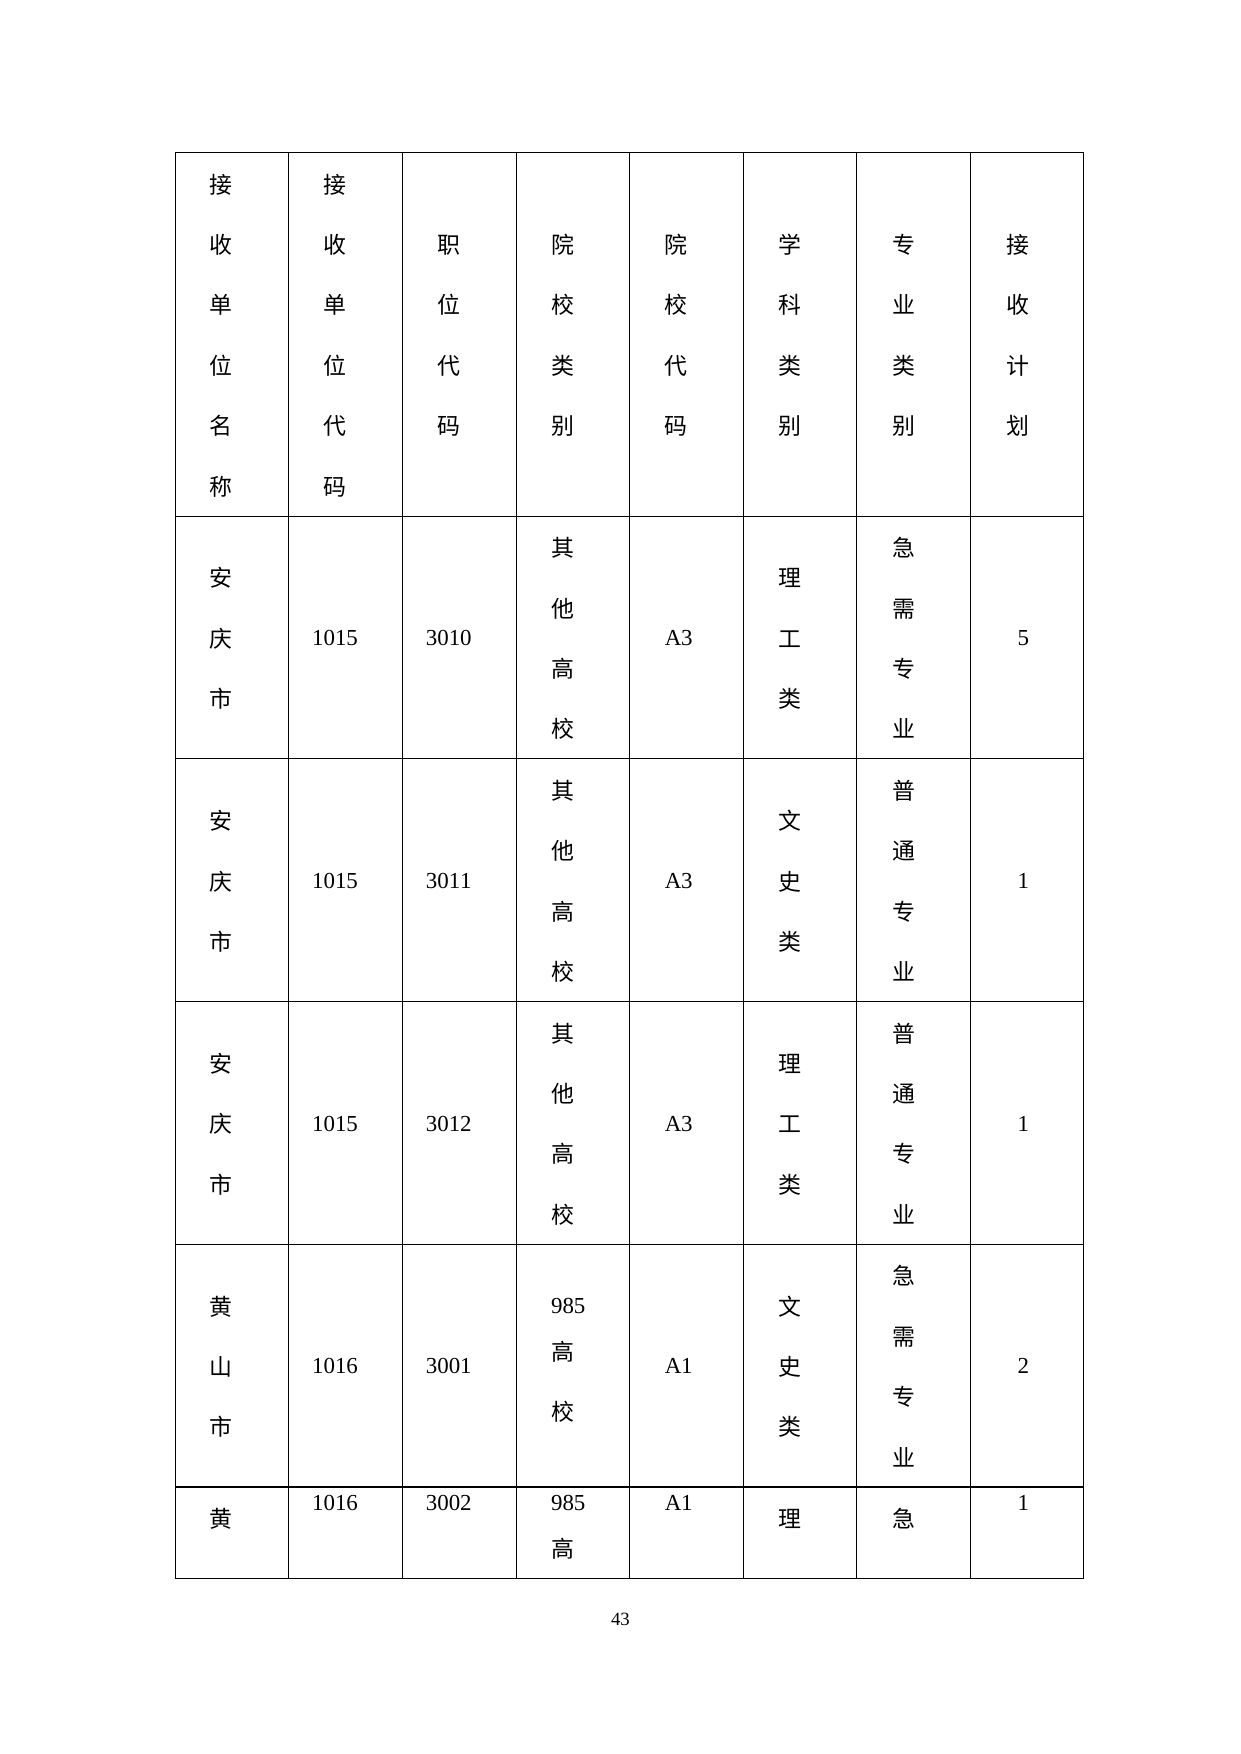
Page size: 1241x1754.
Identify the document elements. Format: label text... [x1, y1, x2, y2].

table_cell 1 [971, 759, 1083, 1001]
table_cell A3 [630, 1002, 743, 1244]
table_cell 1 [971, 1488, 1083, 1578]
table_cell 1015 [289, 759, 402, 1001]
table_cell 急需专业 [857, 517, 970, 758]
table_header 接收计划 [971, 153, 1083, 516]
table_header 院校代码 [630, 153, 743, 516]
table_cell A3 [630, 517, 743, 758]
table_cell 985高校 [517, 1245, 629, 1486]
table_cell 5 [971, 517, 1083, 758]
table_cell 文史类 [744, 1245, 856, 1486]
table_cell 理工类 [744, 1488, 856, 1578]
table_header 学科类别 [744, 153, 856, 516]
table_cell A3 [630, 759, 743, 1001]
table_cell 其他高校 [517, 759, 629, 1001]
table_cell 普通专业 [857, 759, 970, 1001]
table_cell 理工类 [744, 1002, 856, 1244]
table_cell 急需专业 [857, 1245, 970, 1486]
table_cell 普通专业 [857, 1002, 970, 1244]
table_cell 3012 [403, 1002, 516, 1244]
table_cell 黄山市 [176, 1245, 288, 1486]
table_cell 1016 [289, 1245, 402, 1486]
table_header 专业类别 [857, 153, 970, 516]
table_cell 其他高校 [517, 1002, 629, 1244]
table_cell 3001 [403, 1245, 516, 1486]
table_cell 1015 [289, 517, 402, 758]
table_cell 其他高校 [517, 517, 629, 758]
table_cell 理工类 [744, 517, 856, 758]
table_cell 3002 [403, 1488, 516, 1578]
table_cell 黄山市 [176, 1488, 288, 1578]
table_cell 安庆市 [176, 517, 288, 758]
table_cell 文史类 [744, 759, 856, 1001]
table_header 接收单位 代码 [289, 153, 402, 516]
table_header 接收单位名称 [176, 153, 288, 516]
table_cell 安庆市 [176, 759, 288, 1001]
table_cell A1 [630, 1245, 743, 1486]
table_cell 1015 [289, 1002, 402, 1244]
table_cell 1016 [289, 1488, 402, 1578]
table_header 职位代码 [403, 153, 516, 516]
table_header 院校类别 [517, 153, 629, 516]
table_cell 安庆市 [176, 1002, 288, 1244]
table_cell 3010 [403, 517, 516, 758]
table_cell A1 [630, 1488, 743, 1578]
table_cell 2 [971, 1245, 1083, 1486]
table_cell 急需专业 [857, 1488, 970, 1578]
table_cell 3011 [403, 759, 516, 1001]
table_cell 985高校 [517, 1488, 629, 1578]
table_cell 1 [971, 1002, 1083, 1244]
